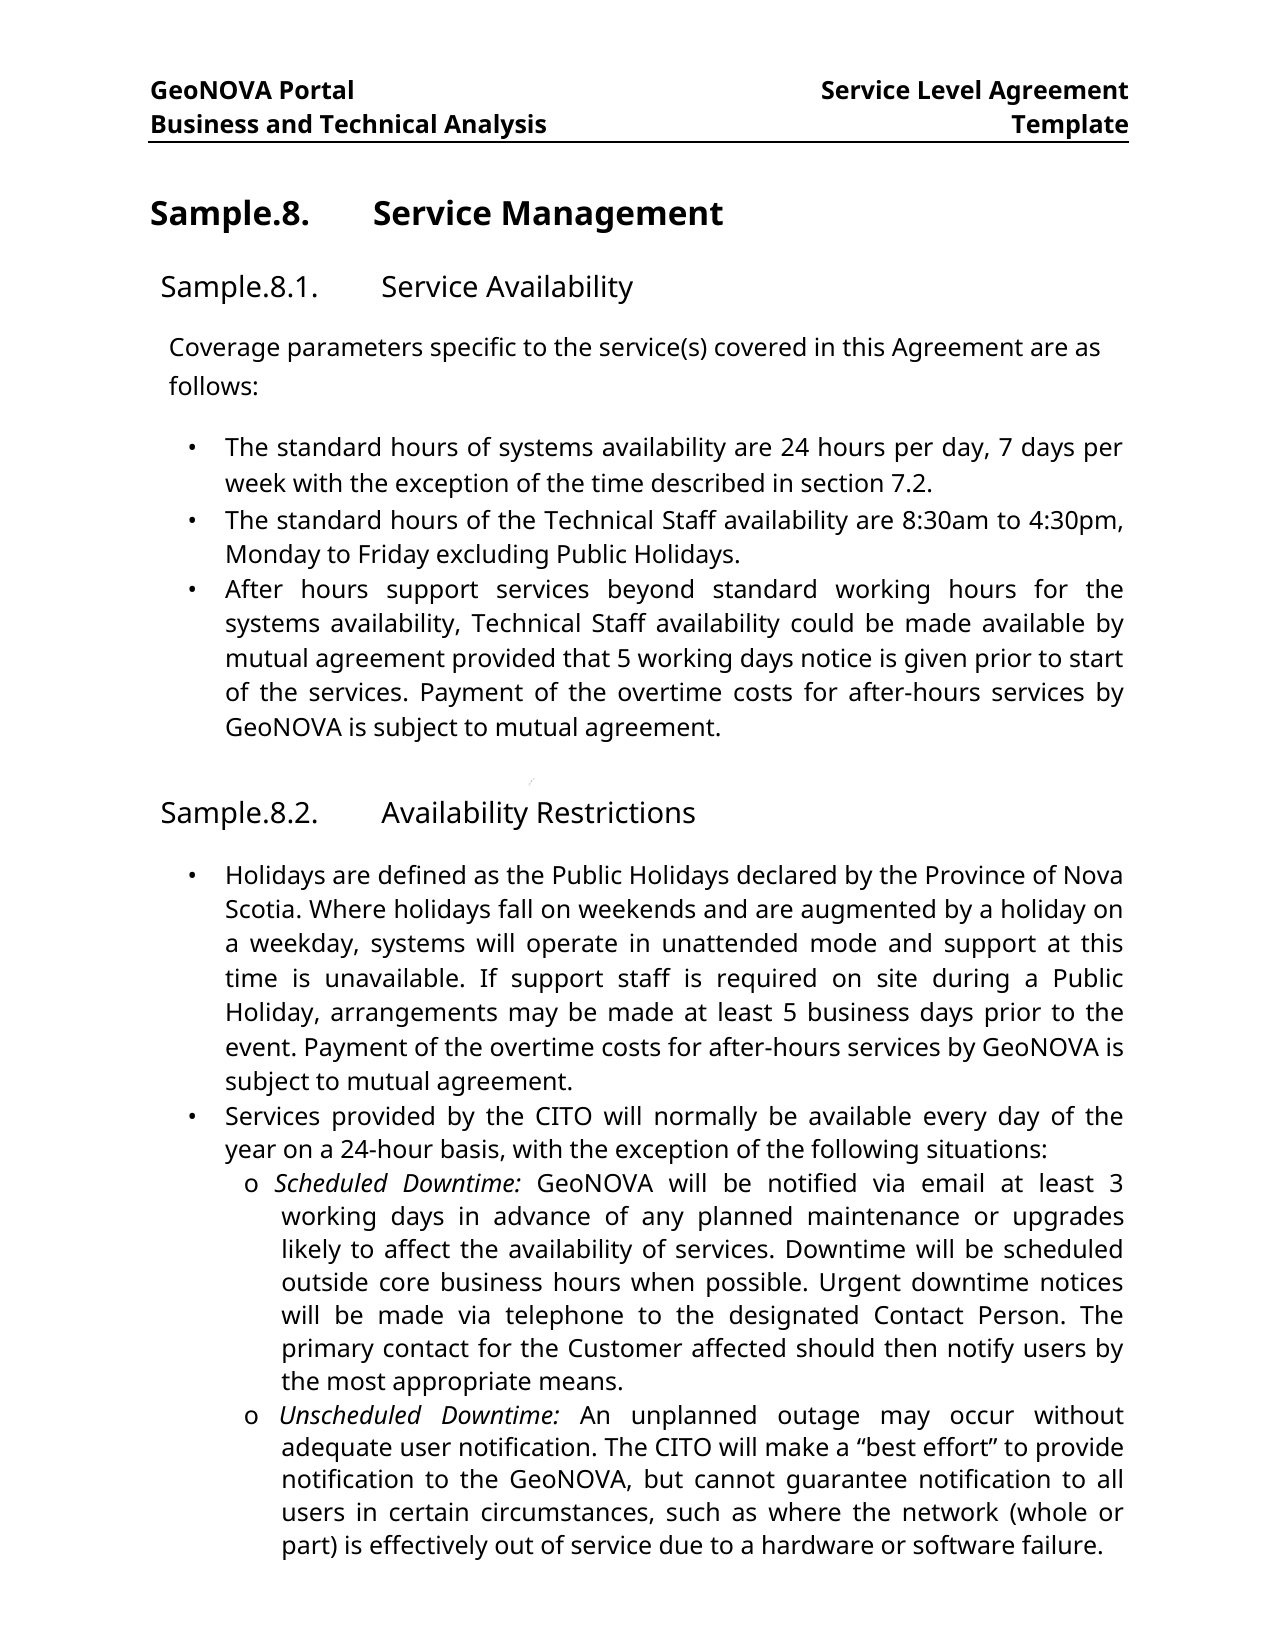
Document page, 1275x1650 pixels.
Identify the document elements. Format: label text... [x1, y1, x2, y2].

list After hours support services beyond standard working hours for the systems availability, Technical Staff availability could be made available by mutual agreement provided that 5 working days notice is given prior to start of the services. Payment of the overtime costs for after-hours services by GeoNOVA is subject to mutual agreement. [187, 572, 1125, 743]
list Holidays are defined as the Public Holidays declared by the Province of Nova Scotia. Where holidays fall on weekends and are augmented by a holiday on a weekday, systems will operate in unattended mode and support at this time is unavailable. If support staff is required on site during a Public Holiday, arrangements may be made at least 5 business days prior to the event. Payment of the overtime costs for after-hours services by GeoNOVA is subject to mutual agreement. [187, 857, 1125, 1098]
text Sample.8. Service Management [150, 190, 1129, 235]
text Sample.8.1. Service Availability [160, 266, 1129, 306]
text Coverage parameters specific to the service(s) covered in this Agreement are as follows: [169, 329, 1125, 403]
list The standard hours of systems availability are 24 hours per day, 7 days per week with the exception of the time described in section 7.2. [187, 429, 1125, 500]
picture [528, 778, 535, 786]
table_header GeoNOVA Portal [148, 73, 685, 107]
table_cell Template [685, 107, 1129, 141]
text o Scheduled Downtime: GeoNOVA will be notified via email at least 3 working days in advance of any planned maintenance or upgrades likely to affect the availability of services. Downtime will be scheduled outside core business hours when possible. Urgent downtime notices will be made via telephone to the designated Contact Person. The primary contact for the Customer affected should then notify users by the most appropriate means. [244, 1166, 1125, 1398]
text o Unscheduled Downtime: An unplanned outage may occur without adequate user notification. The CITO will make a “best effort” to provide notification to the GeoNOVA, but cannot guarantee notification to all users in certain circumstances, such as where the network (whole or part) is effectively out of service due to a hardware or software failure. [244, 1398, 1125, 1561]
table_header Service Level Agreement [685, 73, 1129, 107]
table_cell Business and Technical Analysis [148, 107, 685, 141]
text Sample.8.2. Availability Restrictions [160, 792, 1129, 832]
list Services provided by the CITO will normally be available every day of the year on a 24-hour basis, with the exception of the following situations: [187, 1099, 1125, 1166]
list The standard hours of the Technical Staff availability are 8:30am to 4:30pm, Monday to Friday excluding Public Holidays. [187, 502, 1125, 571]
